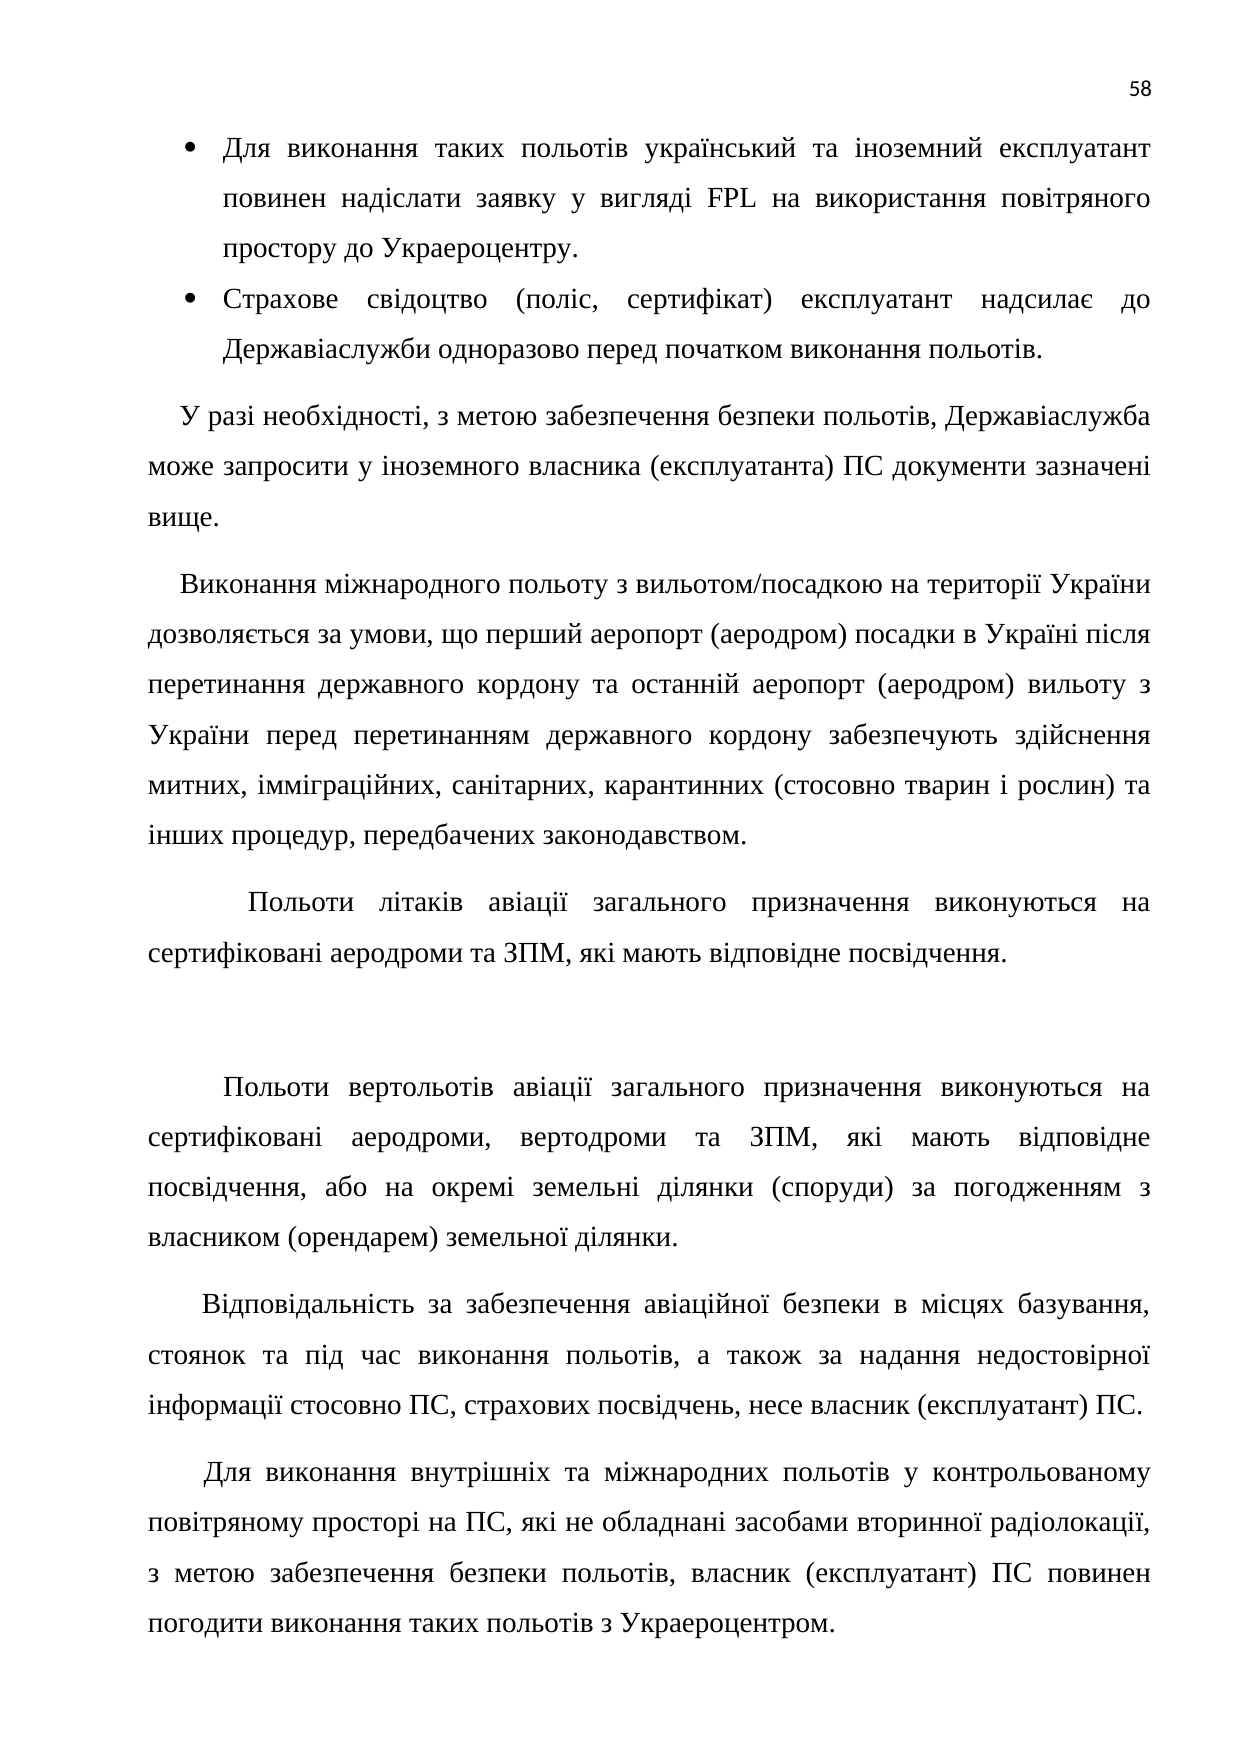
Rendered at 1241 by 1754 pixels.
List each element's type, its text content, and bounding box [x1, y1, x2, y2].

text Для виконання внутрішніх та міжнародних польотів у контрольованому повітряному просторі на ПС, які не обладнані засобами вторинної радіолокації, з метою забезпечення безпеки польотів, власник (експлуатант) ПС повинен погодити виконання таких польотів з Украероцентром. [148, 1454, 1152, 1639]
text У разі необхідності, з метою забезпечення безпеки польотів, Державіаслужба може запросити у іноземного власника (експлуатанта) ПС документи зазначені вище. [148, 398, 1152, 532]
list Для виконання таких польотів український та іноземний експлуатант повинен надіслати заявку у вигляді FPL на використання повітряного простору до Украероцентру. [185, 130, 1152, 264]
text Польоти літаків авіації загального призначення виконуються на сертифіковані аеродроми та ЗПМ, які мають відповідне посвідчення. [148, 884, 1152, 968]
list Страхове свідоцтво (поліс, сертифікат) експлуатант надсилає до Державіаслужби одноразово перед початком виконання польотів. [185, 281, 1152, 365]
text Відповідальність за забезпечення авіаційної безпеки в місцях базування, стоянок та під час виконання польотів, а також за надання недостовірної інформації стосовно ПС, страхових посвідчень, несе власник (експлуатант) ПС. [148, 1287, 1152, 1421]
text Виконання міжнародного польоту з вильотом/посадкою на території України дозволяється за умови, що перший аеропорт (аеродром) посадки в Україні після перетинання державного кордону та останній аеропорт (аеродром) вильоту з України перед перетинанням державного кордону забезпечують здійснення митних, імміграційних, санітарних, карантинних (стосовно тварин і рослин) та інших процедур, передбачених законодавством. [148, 566, 1152, 851]
text Польоти вертольотів авіації загального призначення виконуються на сертифіковані аеродроми, вертодроми та ЗПМ, які мають відповідне посвідчення, або на окремі земельні ділянки (споруди) за погодженням з власником (орендарем) земельної ділянки. [148, 1069, 1152, 1253]
